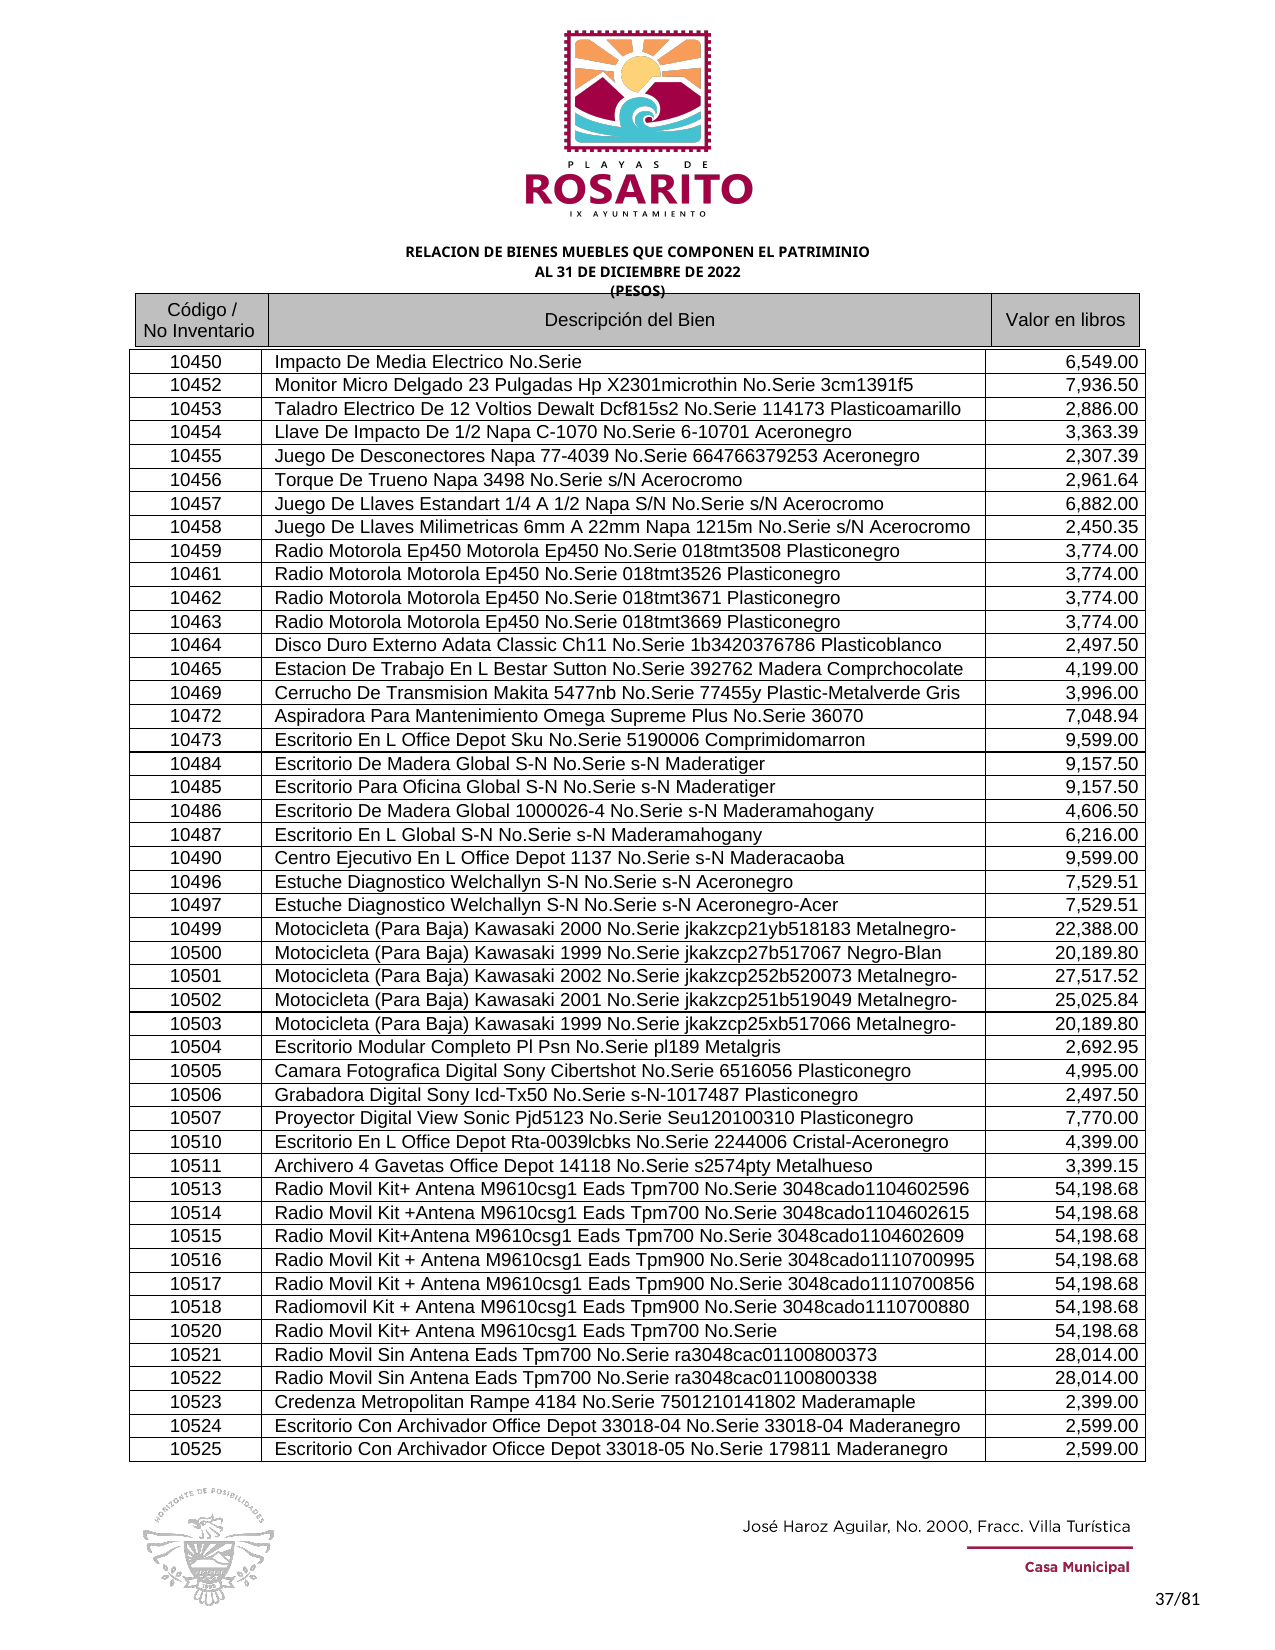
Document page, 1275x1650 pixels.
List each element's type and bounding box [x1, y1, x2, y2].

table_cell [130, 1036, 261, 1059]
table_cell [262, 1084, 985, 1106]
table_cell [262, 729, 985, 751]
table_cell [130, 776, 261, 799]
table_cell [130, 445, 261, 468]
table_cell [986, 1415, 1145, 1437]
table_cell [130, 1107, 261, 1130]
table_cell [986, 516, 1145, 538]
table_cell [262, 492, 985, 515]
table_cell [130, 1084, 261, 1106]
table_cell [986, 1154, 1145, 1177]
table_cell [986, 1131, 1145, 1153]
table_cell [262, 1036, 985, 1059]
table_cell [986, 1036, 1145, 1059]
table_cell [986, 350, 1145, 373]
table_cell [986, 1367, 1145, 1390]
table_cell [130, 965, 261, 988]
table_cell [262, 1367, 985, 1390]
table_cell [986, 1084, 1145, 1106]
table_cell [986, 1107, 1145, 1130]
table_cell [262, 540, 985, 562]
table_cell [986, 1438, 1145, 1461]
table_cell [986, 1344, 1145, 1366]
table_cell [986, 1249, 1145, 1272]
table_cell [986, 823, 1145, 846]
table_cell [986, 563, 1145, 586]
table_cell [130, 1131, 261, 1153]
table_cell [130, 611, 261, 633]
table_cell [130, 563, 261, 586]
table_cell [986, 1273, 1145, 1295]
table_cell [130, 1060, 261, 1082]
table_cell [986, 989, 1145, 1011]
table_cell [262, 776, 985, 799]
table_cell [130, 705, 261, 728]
picture [137, 1482, 1138, 1611]
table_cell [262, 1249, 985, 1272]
picture [510, 7, 764, 219]
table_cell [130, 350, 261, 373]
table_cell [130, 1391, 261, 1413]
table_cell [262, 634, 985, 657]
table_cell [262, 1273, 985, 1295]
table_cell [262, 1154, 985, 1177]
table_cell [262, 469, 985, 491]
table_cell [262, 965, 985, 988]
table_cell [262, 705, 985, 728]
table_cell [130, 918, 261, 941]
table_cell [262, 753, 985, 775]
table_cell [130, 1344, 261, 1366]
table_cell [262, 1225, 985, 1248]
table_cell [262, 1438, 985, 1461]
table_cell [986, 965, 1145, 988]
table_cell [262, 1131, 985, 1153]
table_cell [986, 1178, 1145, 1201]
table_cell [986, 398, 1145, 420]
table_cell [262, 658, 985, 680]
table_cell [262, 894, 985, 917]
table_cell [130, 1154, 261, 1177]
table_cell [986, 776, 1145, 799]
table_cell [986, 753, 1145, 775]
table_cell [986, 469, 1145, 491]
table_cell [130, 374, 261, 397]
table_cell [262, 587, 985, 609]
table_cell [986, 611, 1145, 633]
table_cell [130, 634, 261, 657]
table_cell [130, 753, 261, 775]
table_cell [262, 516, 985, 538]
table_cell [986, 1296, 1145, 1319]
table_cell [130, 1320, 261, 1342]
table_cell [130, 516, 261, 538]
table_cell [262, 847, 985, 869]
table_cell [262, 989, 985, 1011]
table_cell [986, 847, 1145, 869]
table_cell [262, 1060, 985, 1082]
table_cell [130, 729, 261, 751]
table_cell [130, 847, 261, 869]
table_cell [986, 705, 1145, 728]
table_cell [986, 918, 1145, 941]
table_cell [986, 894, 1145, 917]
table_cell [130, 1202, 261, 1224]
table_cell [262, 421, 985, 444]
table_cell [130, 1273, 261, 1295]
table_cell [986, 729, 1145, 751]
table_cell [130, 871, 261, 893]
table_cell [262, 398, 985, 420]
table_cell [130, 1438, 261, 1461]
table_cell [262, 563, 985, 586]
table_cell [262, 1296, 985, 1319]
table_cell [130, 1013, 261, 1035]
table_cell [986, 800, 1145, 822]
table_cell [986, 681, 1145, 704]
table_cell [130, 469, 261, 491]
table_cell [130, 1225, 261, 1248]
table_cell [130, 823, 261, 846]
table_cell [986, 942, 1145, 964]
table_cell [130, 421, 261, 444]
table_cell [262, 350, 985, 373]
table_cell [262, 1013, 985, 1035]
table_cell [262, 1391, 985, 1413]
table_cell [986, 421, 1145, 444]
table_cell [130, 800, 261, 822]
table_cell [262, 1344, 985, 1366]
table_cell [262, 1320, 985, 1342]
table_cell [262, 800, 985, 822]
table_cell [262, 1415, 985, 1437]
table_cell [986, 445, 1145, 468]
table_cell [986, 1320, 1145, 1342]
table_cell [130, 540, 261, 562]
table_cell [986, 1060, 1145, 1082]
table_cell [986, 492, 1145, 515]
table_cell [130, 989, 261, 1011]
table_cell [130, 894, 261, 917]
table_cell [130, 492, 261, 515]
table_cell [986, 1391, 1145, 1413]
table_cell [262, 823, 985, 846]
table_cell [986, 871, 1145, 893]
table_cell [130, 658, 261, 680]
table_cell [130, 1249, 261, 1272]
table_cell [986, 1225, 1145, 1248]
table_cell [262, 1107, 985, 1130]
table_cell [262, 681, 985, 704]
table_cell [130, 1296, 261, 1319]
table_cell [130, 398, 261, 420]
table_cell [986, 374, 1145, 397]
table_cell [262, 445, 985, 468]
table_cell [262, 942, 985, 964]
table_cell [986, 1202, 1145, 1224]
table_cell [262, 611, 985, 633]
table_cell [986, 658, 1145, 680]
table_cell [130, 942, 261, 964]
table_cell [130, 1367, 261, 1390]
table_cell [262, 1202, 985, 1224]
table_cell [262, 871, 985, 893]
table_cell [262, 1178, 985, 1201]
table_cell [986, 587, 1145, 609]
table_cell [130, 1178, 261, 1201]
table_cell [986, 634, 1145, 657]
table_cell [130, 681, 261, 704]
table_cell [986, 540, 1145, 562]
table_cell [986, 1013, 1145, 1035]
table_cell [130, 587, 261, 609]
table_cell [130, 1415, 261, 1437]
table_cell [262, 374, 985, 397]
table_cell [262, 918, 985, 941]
